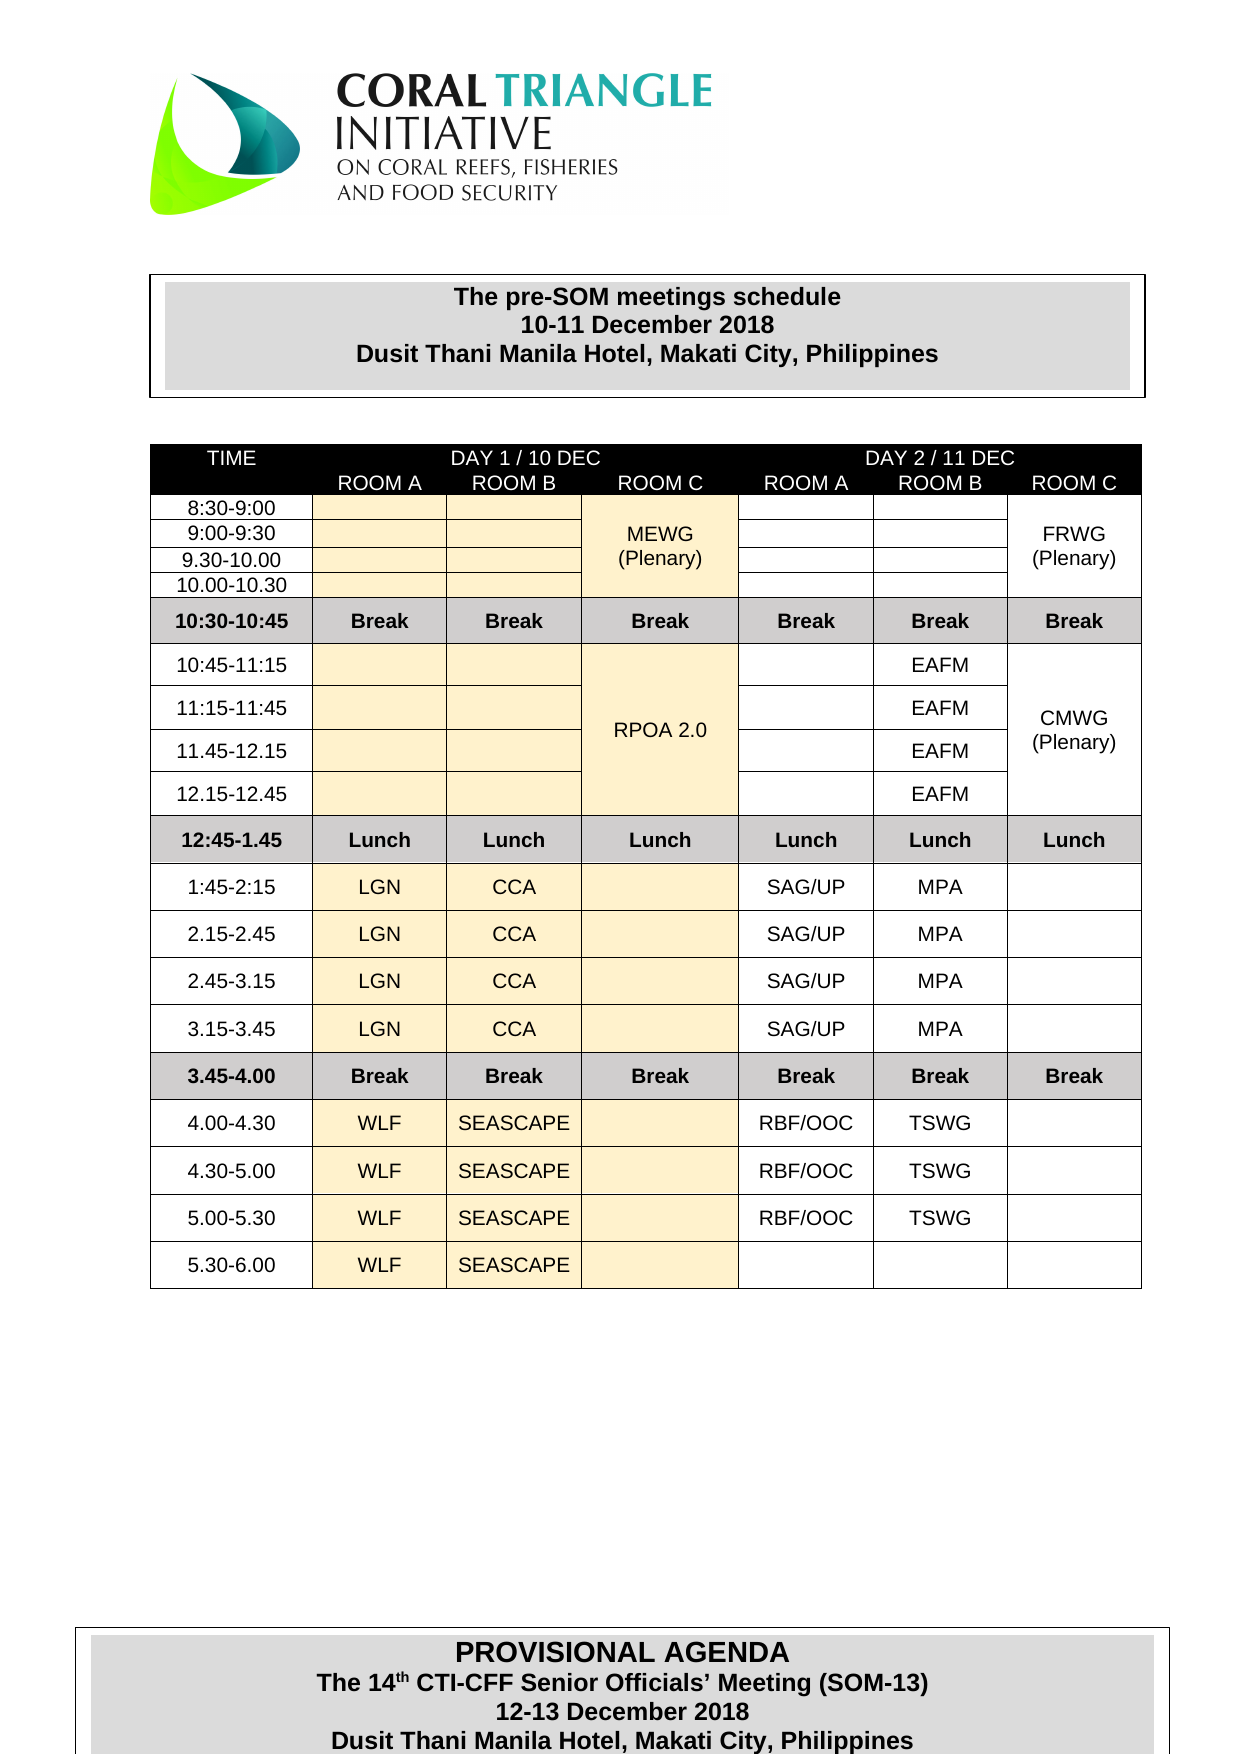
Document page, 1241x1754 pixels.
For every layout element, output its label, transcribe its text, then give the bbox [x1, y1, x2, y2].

table_cell WLF [313, 1100, 446, 1146]
table_cell Break [582, 598, 738, 643]
table_cell LGN [313, 958, 446, 1004]
table_cell [582, 864, 738, 910]
table_cell Break [582, 1053, 738, 1099]
table_cell MPA [874, 911, 1007, 957]
table_cell RBF/OOC [739, 1100, 873, 1146]
table_cell SAG/UP [739, 911, 873, 957]
table_cell 1:45-2:15 [151, 864, 312, 910]
table_cell [582, 1195, 738, 1241]
table_cell [313, 772, 446, 815]
table_cell MPA [874, 864, 1007, 910]
table_cell Break [1008, 1053, 1141, 1099]
table_cell Lunch [313, 816, 446, 862]
table_cell [582, 958, 738, 1004]
table_cell MPA [874, 958, 1007, 1004]
table_cell LGN [313, 1005, 446, 1052]
table_cell ROOM A [739, 470, 873, 494]
table_cell [582, 1242, 738, 1288]
table_cell WLF [313, 1147, 446, 1193]
table_cell [447, 495, 581, 519]
table_cell LGN [313, 864, 446, 910]
table_cell 12.15-12.45 [151, 772, 312, 815]
table_cell [447, 772, 581, 815]
table_cell [447, 686, 581, 729]
table_cell [313, 520, 446, 547]
table_cell EAFM [874, 644, 1007, 685]
table_cell [874, 548, 1007, 572]
table_cell SAG/UP [739, 958, 873, 1004]
table_cell 2.45-3.15 [151, 958, 312, 1004]
table_cell Lunch [582, 816, 738, 862]
table_cell [313, 573, 446, 597]
table_cell 10:30-10:45 [151, 598, 312, 643]
table_cell EAFM [874, 686, 1007, 729]
table_cell EAFM [874, 772, 1007, 815]
table_cell [447, 520, 581, 547]
table_cell 3.45-4.00 [151, 1053, 312, 1099]
table_cell [739, 1242, 873, 1288]
table_cell ROOM A [313, 470, 446, 494]
table_cell [874, 1242, 1007, 1288]
table_cell SAG/UP [739, 1005, 873, 1052]
table_cell 2.15-2.45 [151, 911, 312, 957]
table_header TIME [151, 445, 312, 494]
table_cell Lunch [874, 816, 1007, 862]
table_cell RBF/OOC [739, 1195, 873, 1241]
table_cell [1008, 1147, 1141, 1193]
table_cell [739, 495, 873, 519]
table_cell [874, 495, 1007, 519]
table_cell [739, 772, 873, 815]
table_cell [582, 1005, 738, 1052]
table_cell [313, 548, 446, 572]
table_cell MEWG (Plenary) [582, 495, 738, 597]
table_cell [874, 573, 1007, 597]
table_cell LGN [313, 911, 446, 957]
table_cell CMWG (Plenary) [1008, 644, 1141, 815]
table_cell [582, 911, 738, 957]
table_cell Break [874, 598, 1007, 643]
table_cell [313, 495, 446, 519]
table_cell Break [874, 1053, 1007, 1099]
table_header DAY 2 / 11 DEC [739, 445, 1141, 469]
table_cell SEASCAPE [447, 1100, 581, 1146]
table_cell ROOM C [1008, 470, 1141, 494]
table_cell CCA [447, 958, 581, 1004]
table_cell ROOM C [582, 470, 738, 494]
table_cell TSWG [874, 1195, 1007, 1241]
table_cell [739, 548, 873, 572]
table_cell Lunch [1008, 816, 1141, 862]
table_cell 12:45-1.45 [151, 816, 312, 862]
table_cell FRWG (Plenary) [1008, 495, 1141, 597]
table_cell WLF [313, 1242, 446, 1288]
table_cell Break [739, 598, 873, 643]
table_cell 4.30-5.00 [151, 1147, 312, 1193]
table_cell 8:30-9:00 [151, 495, 312, 519]
table_cell [313, 730, 446, 771]
table_cell [739, 520, 873, 547]
table_cell [1008, 1100, 1141, 1146]
table_cell [1008, 1242, 1141, 1288]
table_cell SAG/UP [739, 864, 873, 910]
table_cell [739, 644, 873, 685]
table_cell 9:00-9:30 [151, 520, 312, 547]
table_header DAY 1 / 10 DEC [313, 445, 738, 469]
table_cell [1008, 1005, 1141, 1052]
table_cell Lunch [447, 816, 581, 862]
table_cell [447, 573, 581, 597]
table_cell [582, 1100, 738, 1146]
table_cell EAFM [874, 730, 1007, 771]
table_cell [739, 686, 873, 729]
table_cell [313, 644, 446, 685]
table_cell CCA [447, 911, 581, 957]
table_cell SEASCAPE [447, 1195, 581, 1241]
table_cell Break [1008, 598, 1141, 643]
table_cell WLF [313, 1195, 446, 1241]
table_cell 10.00-10.30 [151, 573, 312, 597]
table_cell 11.45-12.15 [151, 730, 312, 771]
table_cell [1008, 864, 1141, 910]
table_cell 4.00-4.30 [151, 1100, 312, 1146]
table_cell ROOM B [874, 470, 1007, 494]
table_cell ROOM B [447, 470, 581, 494]
table_cell [739, 573, 873, 597]
table_cell [739, 730, 873, 771]
table_cell CCA [447, 1005, 581, 1052]
table_cell 3.15-3.45 [151, 1005, 312, 1052]
table_cell [447, 548, 581, 572]
table_cell [313, 686, 446, 729]
table_cell [1008, 958, 1141, 1004]
table_cell SEASCAPE [447, 1147, 581, 1193]
table_cell 11:15-11:45 [151, 686, 312, 729]
table_cell Break [447, 1053, 581, 1099]
table_cell Lunch [739, 816, 873, 862]
table_cell MPA [874, 1005, 1007, 1052]
table_cell TSWG [874, 1147, 1007, 1193]
table_cell Break [313, 598, 446, 643]
table_cell CCA [447, 864, 581, 910]
table_cell RBF/OOC [739, 1147, 873, 1193]
table_cell [874, 520, 1007, 547]
picture [150, 73, 730, 215]
table_cell [582, 1147, 738, 1193]
table_cell 5.30-6.00 [151, 1242, 312, 1288]
table_cell Break [739, 1053, 873, 1099]
table_cell [1008, 1195, 1141, 1241]
table_cell 10:45-11:15 [151, 644, 312, 685]
table_cell [447, 644, 581, 685]
table_cell Break [447, 598, 581, 643]
table_cell SEASCAPE [447, 1242, 581, 1288]
table_cell [447, 730, 581, 771]
table_cell Break [313, 1053, 446, 1099]
table_cell TSWG [874, 1100, 1007, 1146]
table_cell RPOA 2.0 [582, 644, 738, 815]
table_cell 9.30-10.00 [151, 548, 312, 572]
table_cell 5.00-5.30 [151, 1195, 312, 1241]
table_cell [1008, 911, 1141, 957]
